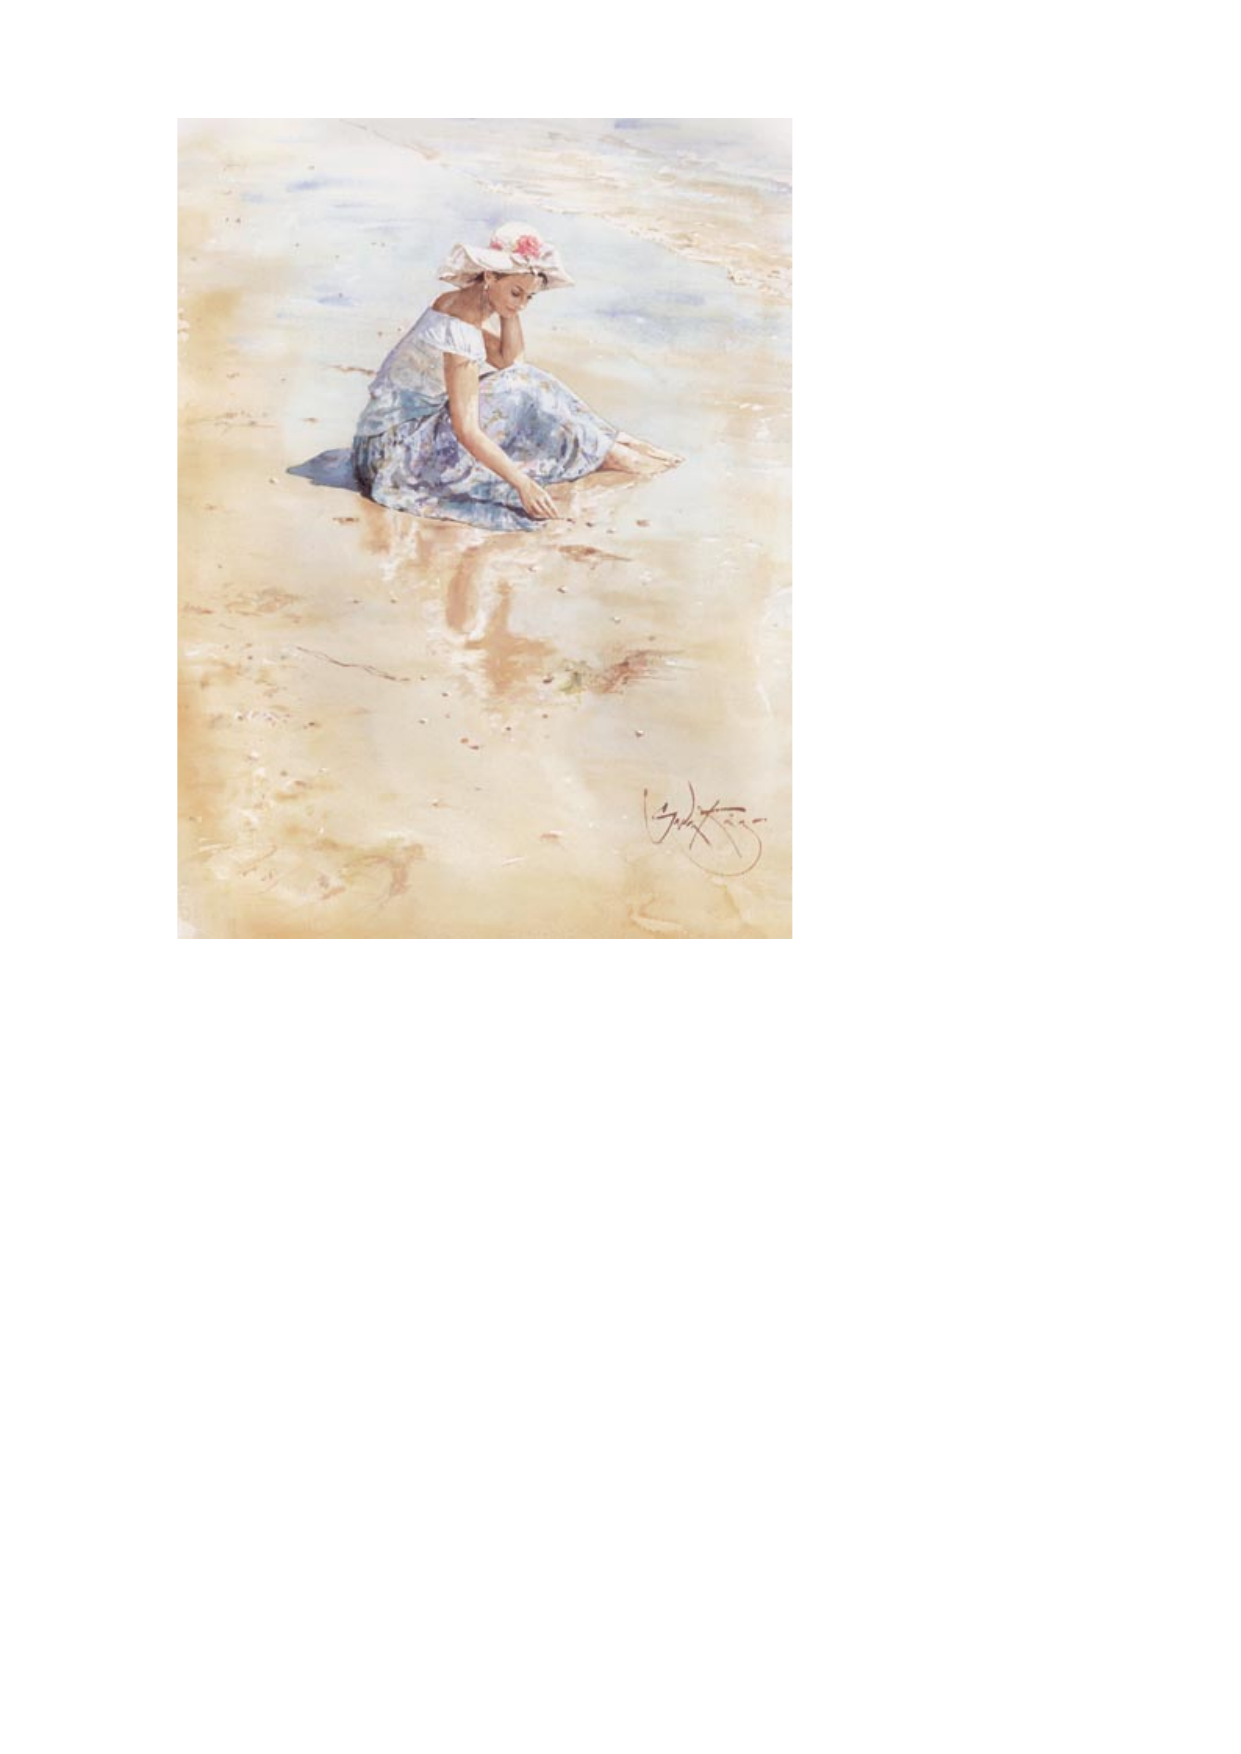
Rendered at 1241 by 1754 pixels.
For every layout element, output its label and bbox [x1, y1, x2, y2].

picture [177, 118, 793, 939]
